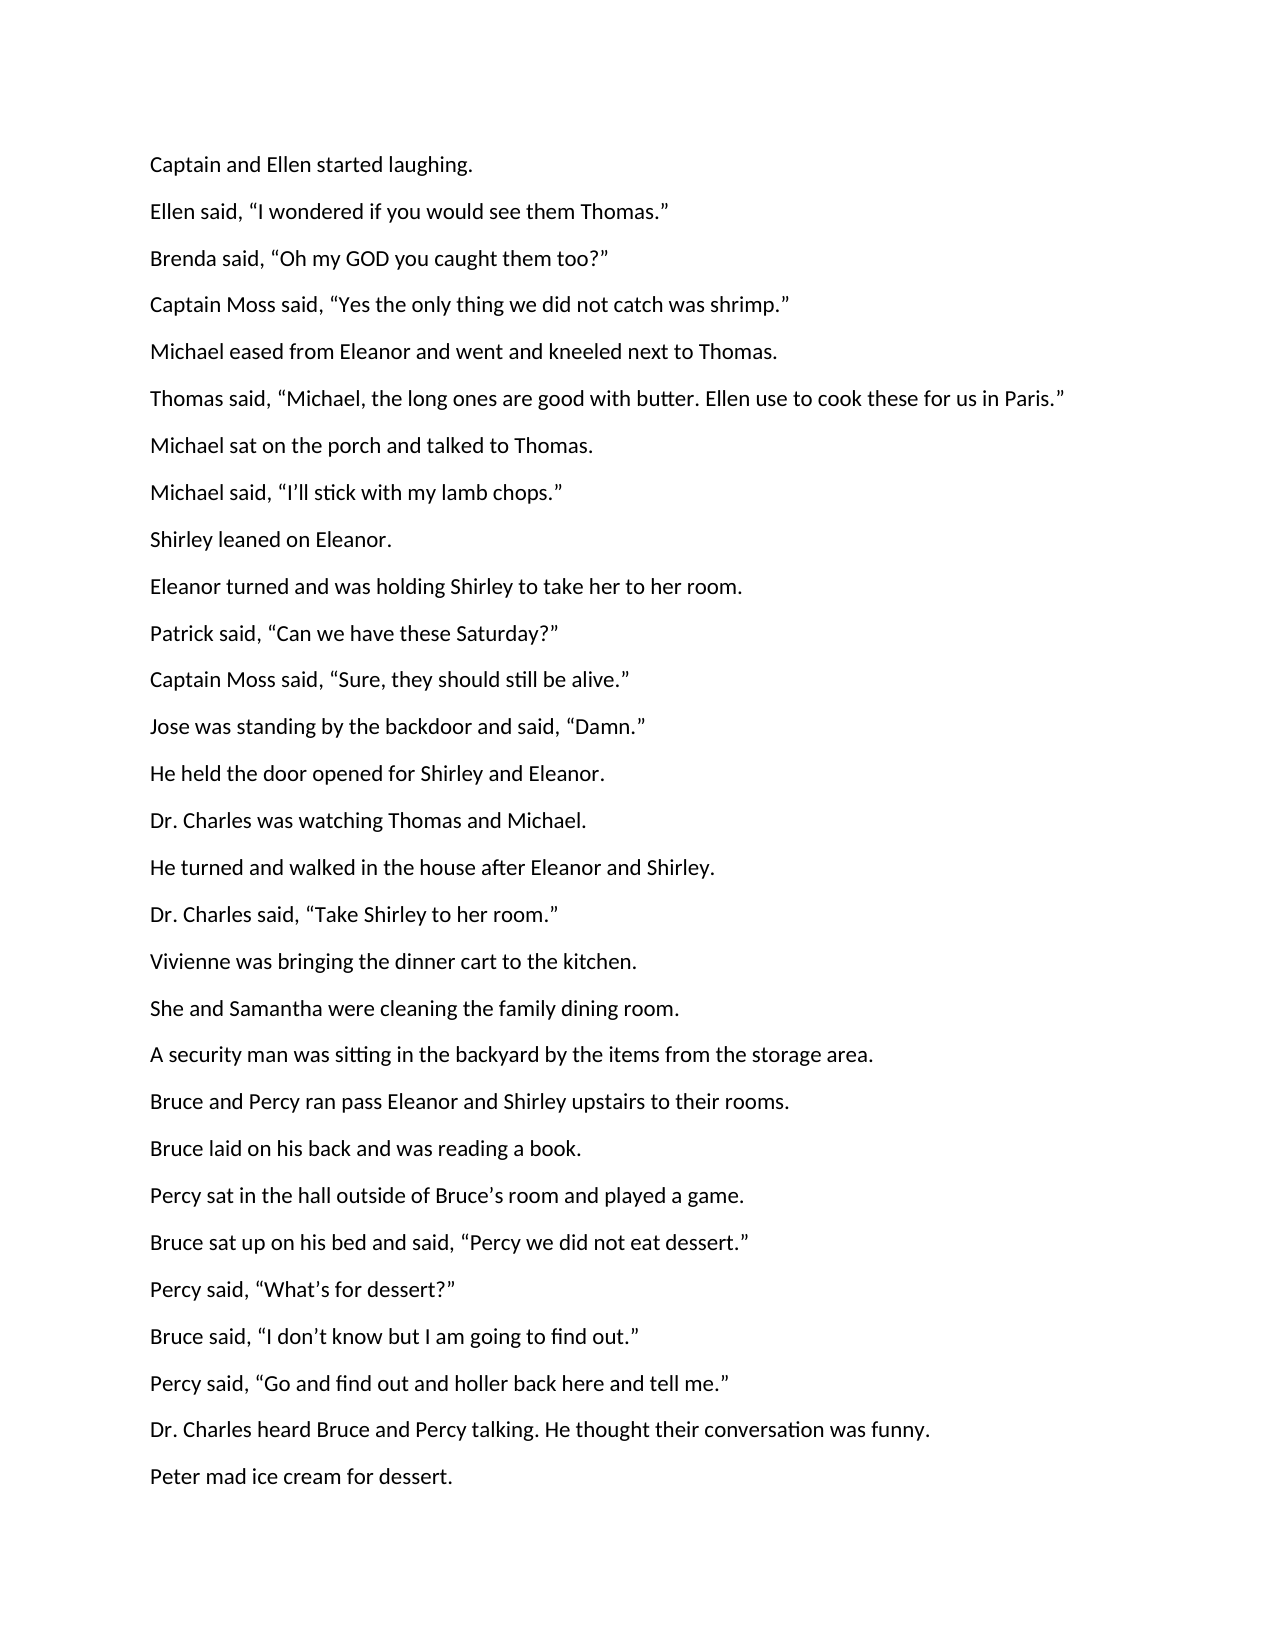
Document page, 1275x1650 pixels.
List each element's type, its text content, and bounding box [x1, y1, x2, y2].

text Jose was standing by the backdoor and said, “Damn.” [150, 712, 1125, 741]
text Brenda said, “Oh my GOD you caught them too?” [150, 244, 1125, 272]
text Shirley leaned on Eleanor. [150, 525, 1125, 553]
text Thomas said, “Michael, the long ones are good with butter. Ellen use to cook these for us in Paris.” [150, 384, 1125, 412]
text Dr. Charles was watching Thomas and Michael. [150, 806, 1125, 834]
text Percy said, “Go and find out and holler back here and tell me.” [150, 1369, 1125, 1397]
text Peter mad ice cream for dessert. [150, 1462, 1125, 1491]
text Michael sat on the porch and talked to Thomas. [150, 431, 1125, 459]
text Vivienne was bringing the dinner cart to the kitchen. [150, 947, 1125, 975]
text Bruce laid on his back and was reading a book. [150, 1134, 1125, 1162]
text Michael said, “I’ll stick with my lamb chops.” [150, 478, 1125, 506]
text Captain Moss said, “Yes the only thing we did not catch was shrimp.” [150, 291, 1125, 319]
text Eleanor turned and was holding Shirley to take her to her room. [150, 572, 1125, 600]
text Bruce and Percy ran pass Eleanor and Shirley upstairs to their rooms. [150, 1087, 1125, 1116]
text Ellen said, “I wondered if you would see them Thomas.” [150, 197, 1125, 225]
text Bruce said, “I don’t know but I am going to find out.” [150, 1322, 1125, 1350]
text Michael eased from Eleanor and went and kneeled next to Thomas. [150, 337, 1125, 366]
text Percy said, “What’s for dessert?” [150, 1275, 1125, 1303]
text Dr. Charles said, “Take Shirley to her room.” [150, 900, 1125, 928]
text Dr. Charles heard Bruce and Percy talking. He thought their conversation was funny. [150, 1416, 1125, 1444]
text Percy sat in the hall outside of Bruce’s room and played a game. [150, 1181, 1125, 1209]
text Captain Moss said, “Sure, they should still be alive.” [150, 666, 1125, 694]
text A security man was sitting in the backyard by the items from the storage area. [150, 1041, 1125, 1069]
text She and Samantha were cleaning the family dining room. [150, 994, 1125, 1022]
text He held the door opened for Shirley and Eleanor. [150, 759, 1125, 787]
text Patrick said, “Can we have these Saturday?” [150, 619, 1125, 647]
text Bruce sat up on his bed and said, “Percy we did not eat dessert.” [150, 1228, 1125, 1256]
text He turned and walked in the house after Eleanor and Shirley. [150, 853, 1125, 881]
text Captain and Ellen started laughing. [150, 150, 1125, 178]
